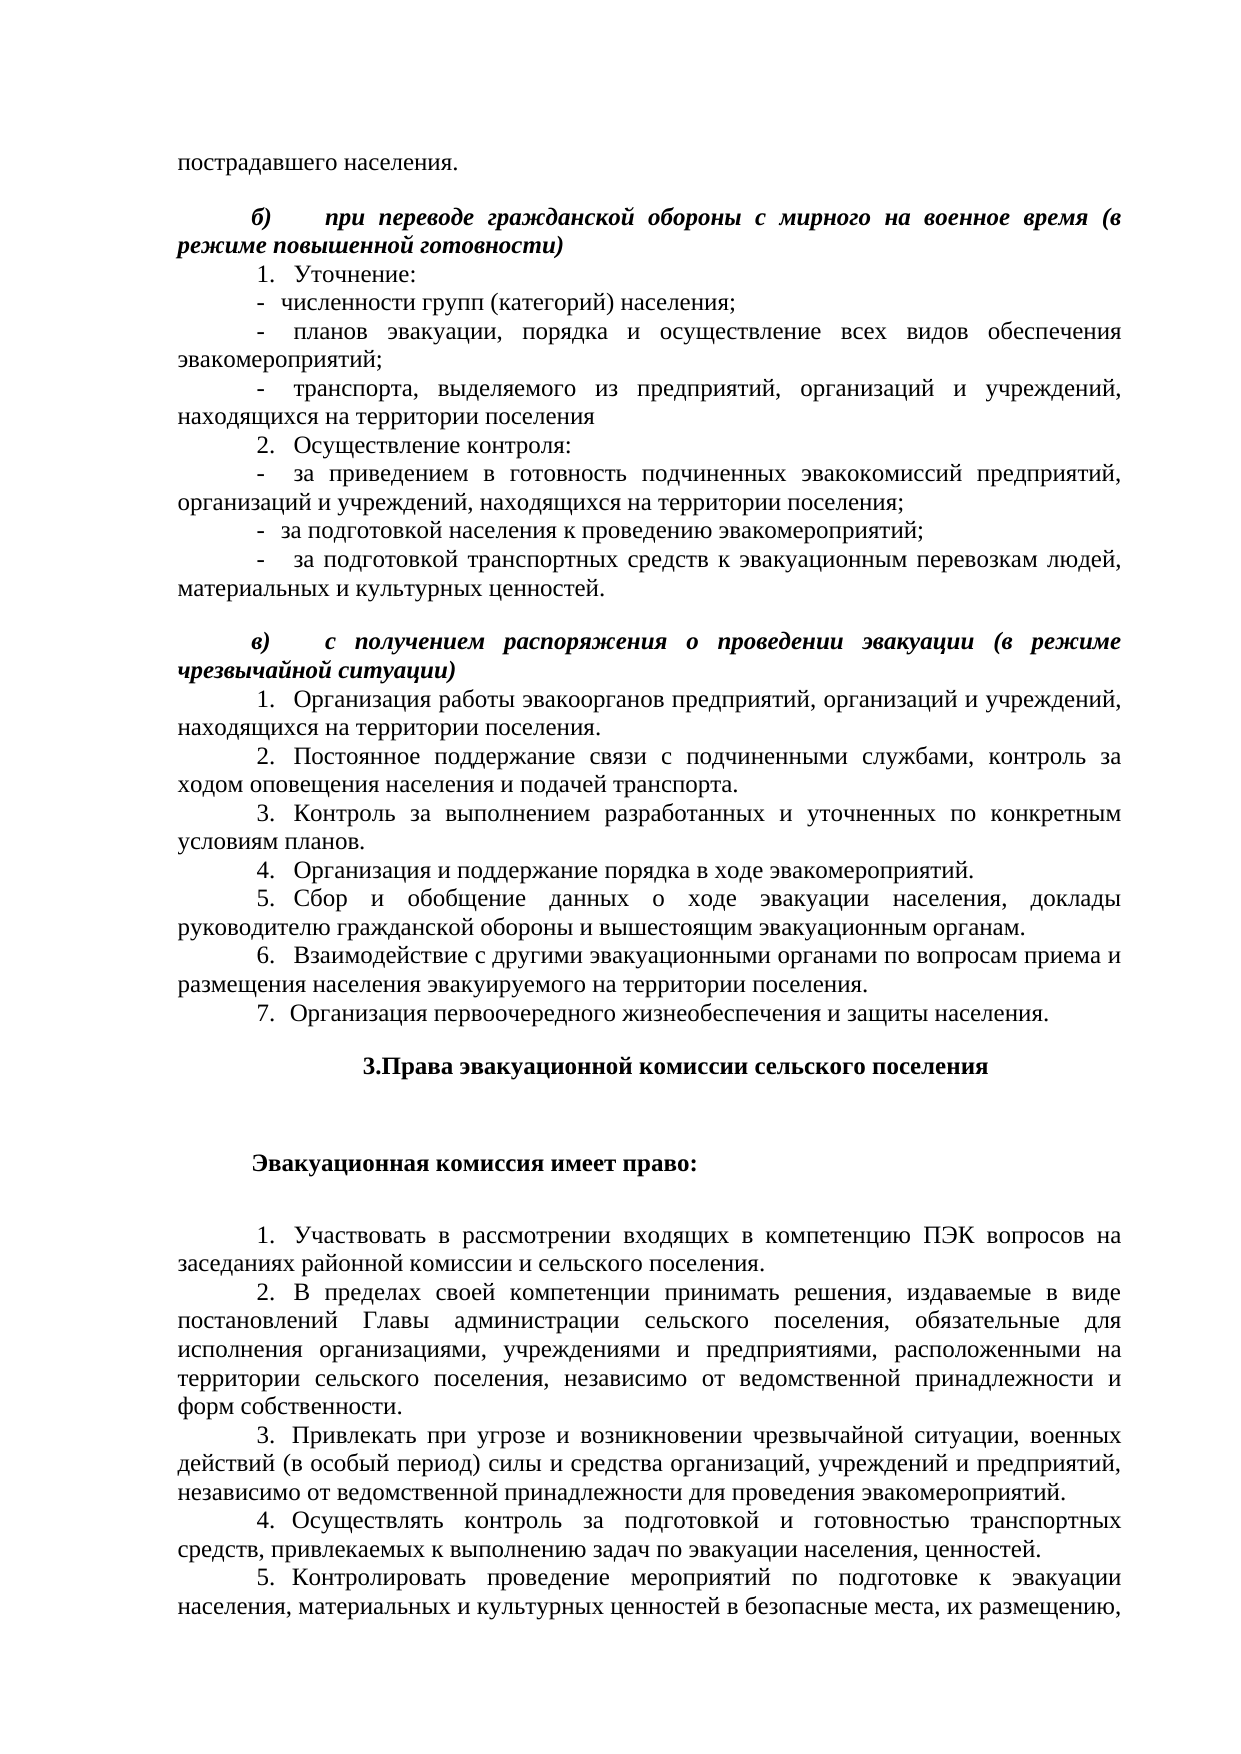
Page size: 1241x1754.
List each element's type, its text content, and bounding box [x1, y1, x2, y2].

list за подготовкой транспортных средств к эвакуационным перевозкам людей, материальных и культурных ценностей. [177, 544, 1122, 602]
list Контроль за выполнением разработанных и уточненных по конкретным условиям планов. [177, 798, 1122, 855]
list планов эвакуации, порядка и осуществление всех видов обеспечения эвакомероприятий; [177, 316, 1122, 373]
list Постоянное поддержание связи с подчиненными службами, контроль за ходом оповещения населения и подачей транспорта. [177, 741, 1122, 798]
list Осуществление контроля: [177, 430, 1122, 459]
list Организация первоочередного жизнеобеспечения и защиты населения. [177, 998, 1122, 1027]
list Организация работы эвакоорганов предприятий, организаций и учреждений, находящихся на территории поселения. [177, 684, 1122, 741]
list численности групп (категорий) населения; [177, 288, 1122, 316]
list Взаимодействие с другими эвакуационными органами по вопросам приема и размещения населения эвакуируемого на территории поселения. [177, 941, 1122, 998]
list Осуществлять контроль за подготовкой и готовностью транспортных средств, привлекаемых к выполнению задач по эвакуации населения, ценностей. [177, 1506, 1122, 1563]
text в) с получением распоряжения о проведении эвакуации (в режиме чрезвычайной ситуации) [177, 626, 1122, 684]
list за подготовкой населения к проведению эвакомероприятий; [177, 516, 1122, 544]
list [177, 148, 1122, 177]
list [177, 1563, 1122, 1620]
list за приведением в готовность подчиненных эвакокомиссий предприятий, организаций и учреждений, находящихся на территории поселения; [177, 459, 1122, 516]
list В пределах своей компетенции принимать решения, издаваемые в виде постановлений Главы администрации сельского поселения, обязательные для исполнения организациями, учреждениями и предприятиями, расположенными на территории сельского поселения, независимо от ведомственной принадлежности и форм собственности. [177, 1278, 1122, 1420]
list транспорта, выделяемого из предприятий, организаций и учреждений, находящихся на территории поселения [177, 373, 1122, 430]
text б) при переводе гражданской обороны с мирного на военное время (в режиме повышенной готовности) [177, 202, 1122, 259]
list Привлекать при угрозе и возникновении чрезвычайной ситуации, военных действий (в особый период) силы и средства организаций, учреждений и предприятий, независимо от ведомственной принадлежности для проведения эвакомероприятий. [177, 1420, 1122, 1506]
list Сбор и обобщение данных о ходе эвакуации населения, доклады руководителю гражданской обороны и вышестоящим эвакуационным органам. [177, 884, 1122, 941]
list Уточнение: [177, 259, 1122, 288]
text 3.Права эвакуационной комиссии сельского поселения [363, 1054, 1122, 1079]
list Организация и поддержание порядка в ходе эвакомероприятий. [177, 855, 1122, 884]
text Эвакуационная комиссия имеет право: [177, 1148, 1122, 1177]
list Участвовать в рассмотрении входящих в компетенцию ПЭК вопросов на заседаниях районной комиссии и сельского поселения. [177, 1221, 1122, 1278]
